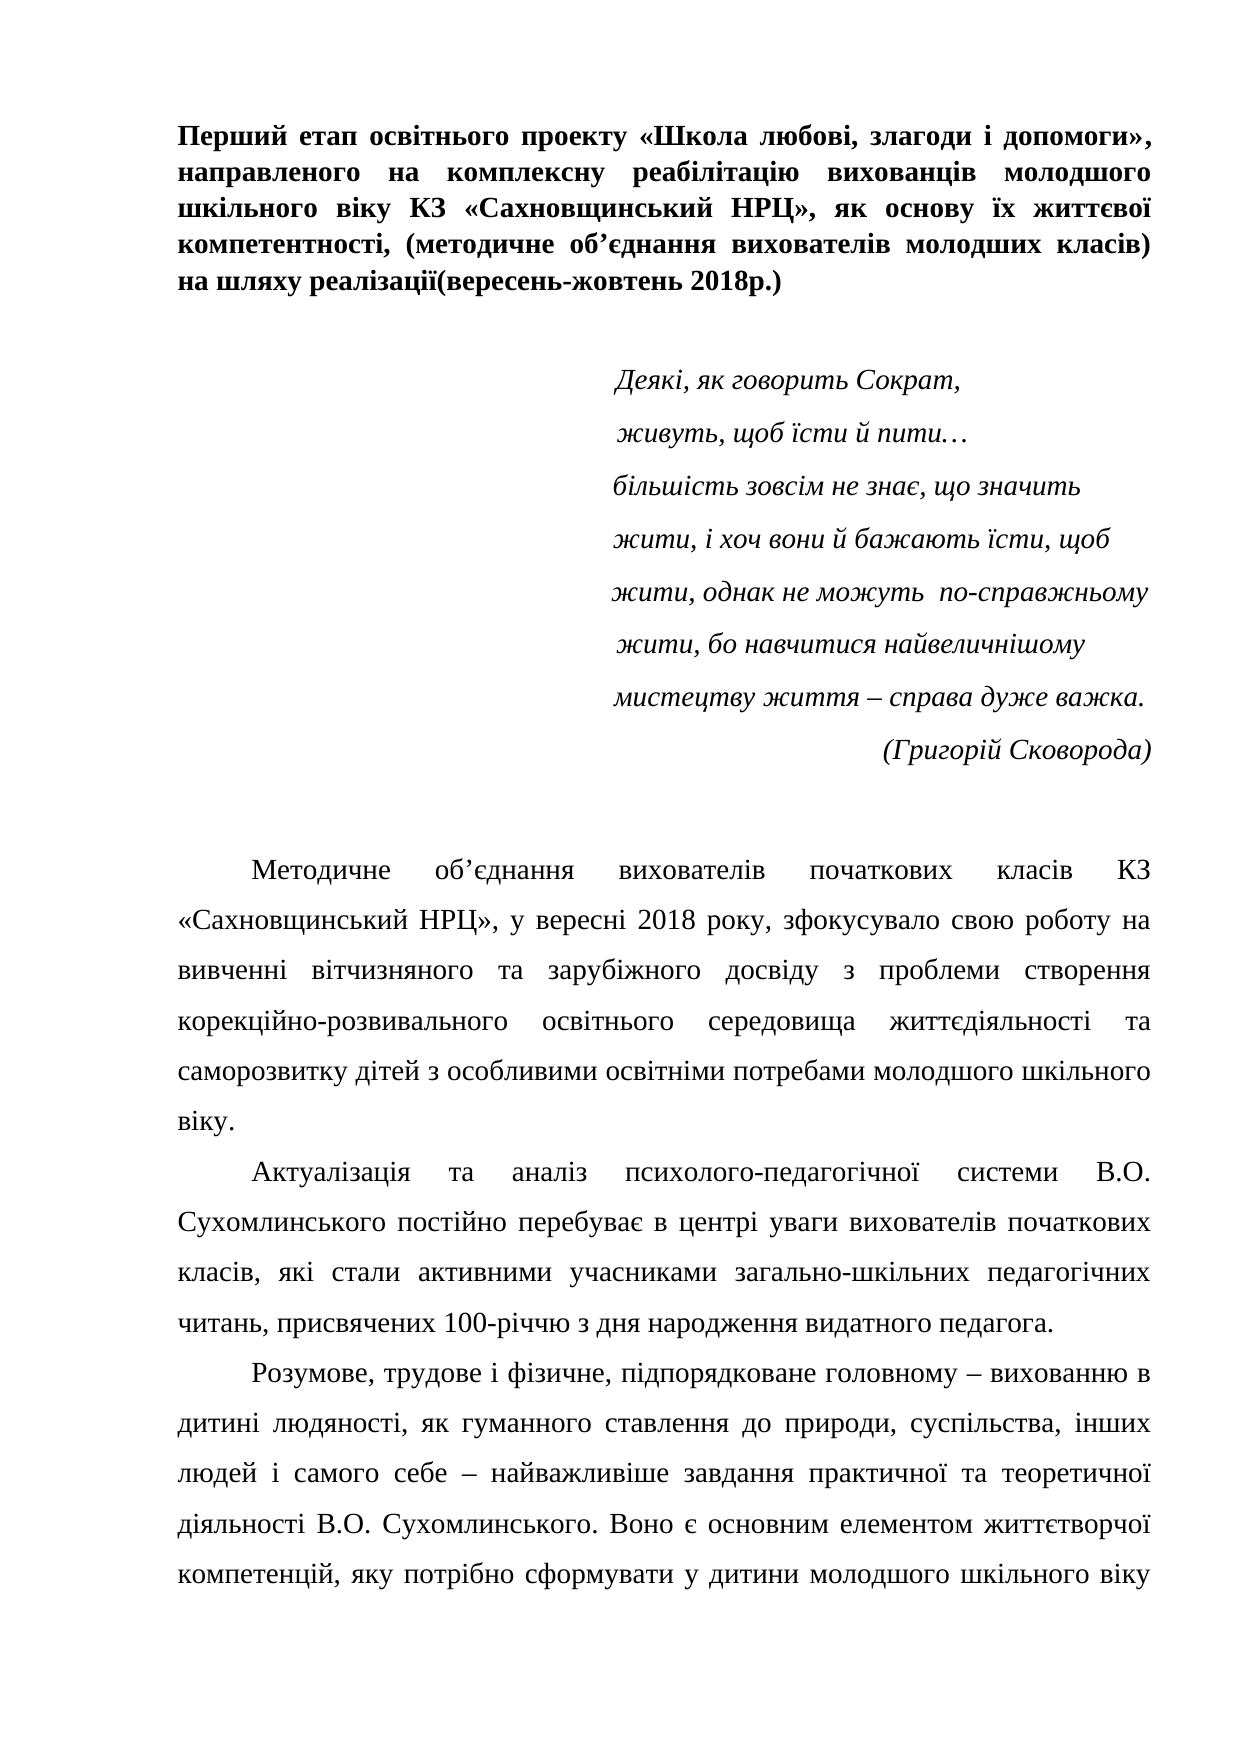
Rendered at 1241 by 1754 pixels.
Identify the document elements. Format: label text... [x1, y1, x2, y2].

text більшість зовсім не знає, що значить [177, 468, 1152, 502]
text жити, однак не можуть по-справжньому [177, 574, 1152, 607]
text живуть, щоб їсти й пити… [177, 415, 1152, 449]
text жити, і хоч вони й бажають їсти, щоб [177, 521, 1152, 554]
text жити, бо навчитися найвеличнішому [177, 626, 1152, 660]
text Методичне об’єднання вихователів початкових класів КЗ «Сахновщинський НРЦ», у вересні 2018 року, зфокусувало свою роботу на вивченні вітчизняного та зарубіжного досвіду з проблеми створення корекційно-розвивального освітнього середовища життєдіяльності та саморозвитку дітей з особливими освітніми потребами молодшого шкільного віку. [177, 852, 1152, 1137]
text Перший етап освітнього проекту «Школа любові, злагоди і допомоги», направленого на комплексну реабілітацію вихованців молодшого шкільного віку КЗ «Сахновщинський НРЦ», як основу їх життєвої компетентності, (методичне об’єднання вихователів молодших класів) на шляху реалізації(вересень-жовтень 2018р.) [177, 118, 1152, 296]
text мистецтву життя – справа дуже важка. [177, 679, 1152, 713]
text Актуалізація та аналіз психолого-педагогічної системи В.О. Сухомлинського постійно перебуває в центрі уваги вихователів початкових класів, які стали активними учасниками загально-шкільних педагогічних читань, присвячених 100-річчю з дня народження видатного педагога. [177, 1154, 1152, 1338]
text Деякі, як говорить Сократ, [177, 362, 1152, 396]
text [177, 1355, 1152, 1590]
text (Григорій Сковорода) [177, 732, 1152, 766]
